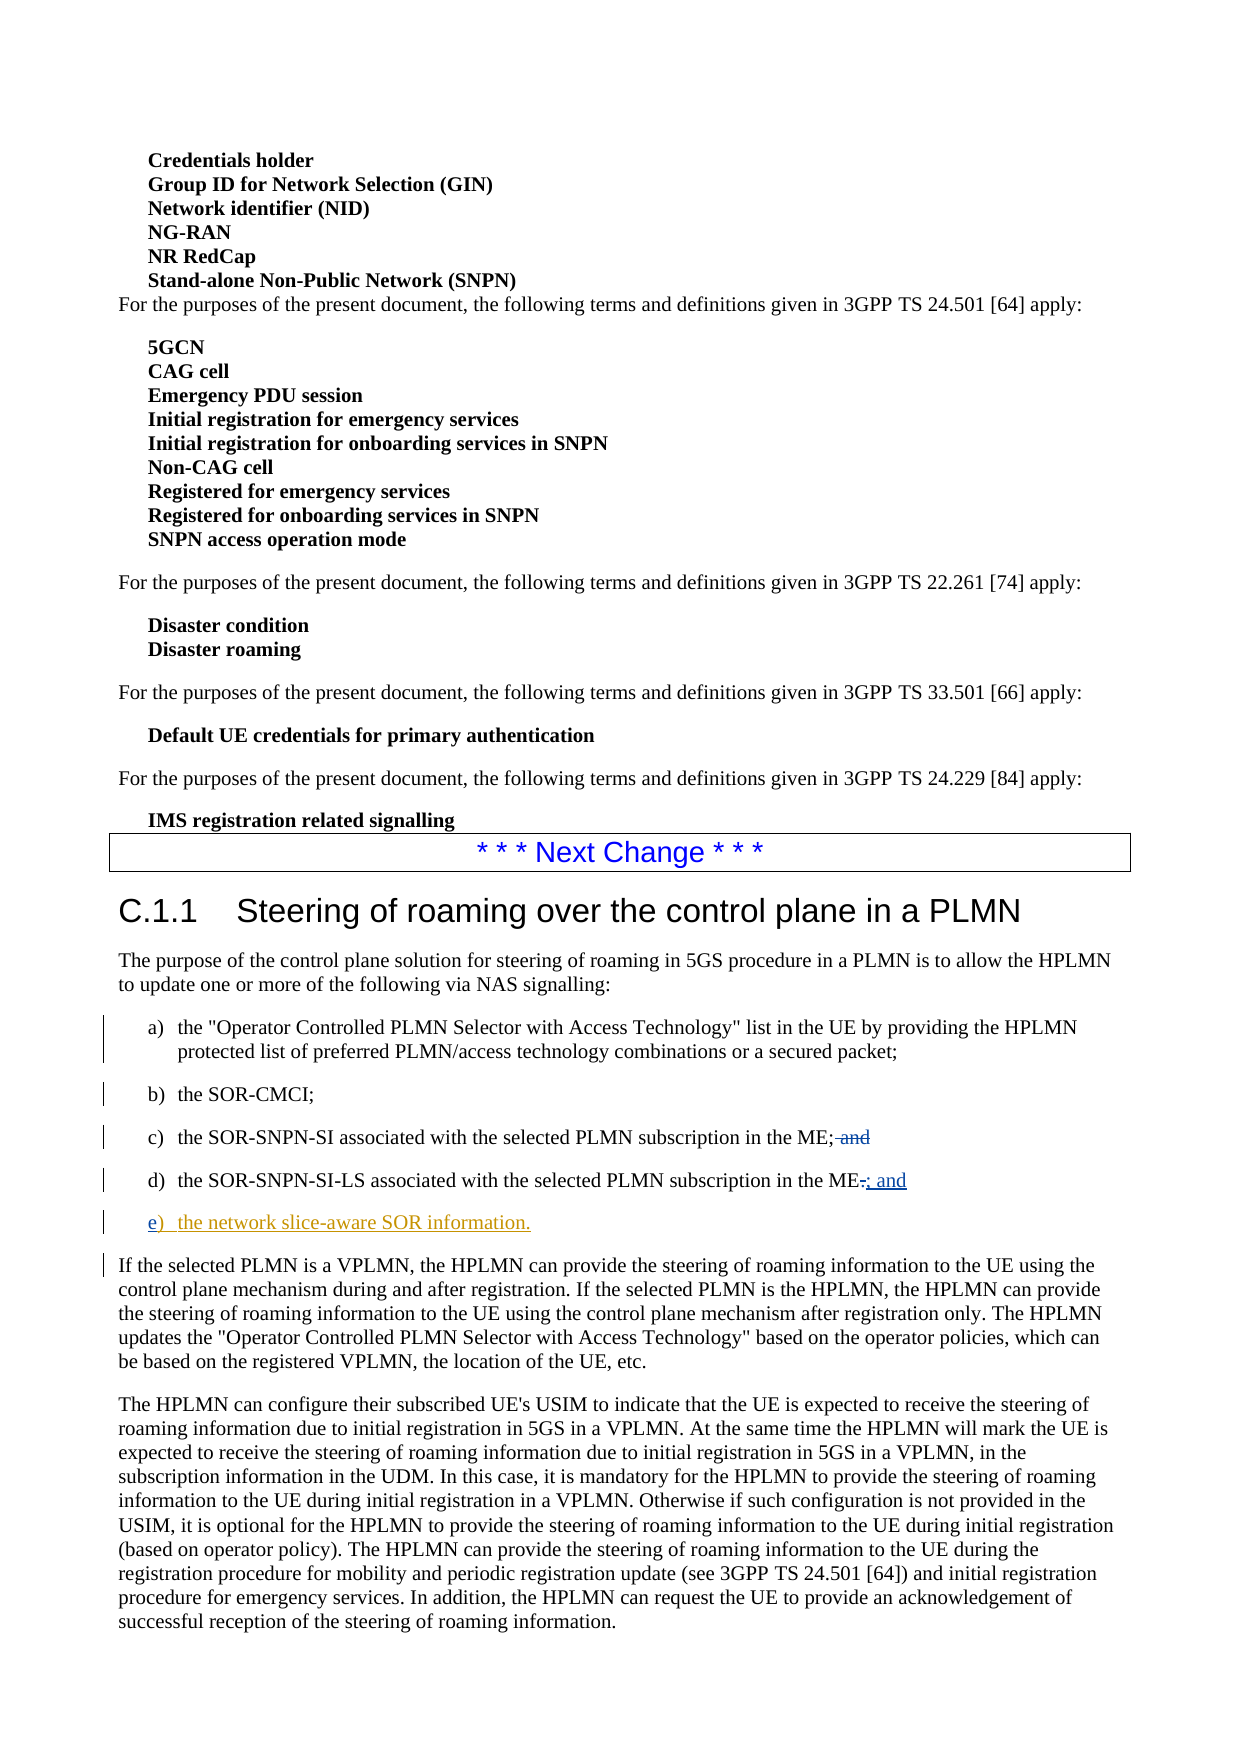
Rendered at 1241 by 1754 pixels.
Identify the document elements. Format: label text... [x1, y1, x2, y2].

text IMS registration related signalling [148, 808, 1122, 832]
text Registered for onboarding services in SNPN [148, 503, 1122, 527]
text a) the "Operator Controlled PLMN Selector with Access Technology" list in the UE by providing the HPLMN protected list of preferred PLMN/access technology combinations or a secured packet; [148, 1015, 1122, 1063]
text d) the SOR-SNPN-SI-LS associated with the selected PLMN subscription in the ME [148, 1167, 1122, 1192]
text NG-RAN [148, 220, 1122, 244]
subtitle C.1.1 Steering of roaming over the control plane in a PLMN [118, 891, 1122, 929]
text Initial registration for onboarding services in SNPN [148, 431, 1122, 455]
text 5GCN [148, 335, 1122, 359]
text For the purposes of the present document, the following terms and definitions given in 3GPP TS 33.501 [66] apply: [118, 680, 1122, 704]
text Default UE credentials for primary authentication [148, 723, 1122, 747]
text Initial registration for emergency services [148, 407, 1122, 431]
text If the selected PLMN is a VPLMN, the HPLMN can provide the steering of roaming information to the UE using the control plane mechanism during and after registration. If the selected PLMN is the HPLMN, the HPLMN can provide the steering of roaming information to the UE using the control plane mechanism after registration only. The HPLMN updates the "Operator Controlled PLMN Selector with Access Technology" based on the operator policies, which can be based on the registered VPLMN, the location of the UE, etc. [118, 1253, 1122, 1373]
text SNPN access operation mode [148, 527, 1122, 551]
text For the purposes of the present document, the following terms and definitions given in 3GPP TS 24.501 [64] apply: [118, 292, 1122, 316]
text NR RedCap [148, 244, 1122, 268]
text Registered for emergency services [148, 479, 1122, 503]
text Group ID for Network Selection (GIN) [148, 172, 1122, 196]
text Network identifier (NID) [148, 196, 1122, 220]
text For the purposes of the present document, the following terms and definitions given in 3GPP TS 22.261 [74] apply: [118, 570, 1122, 594]
text Credentials holder [148, 148, 1122, 172]
text c) the SOR-SNPN-SI associated with the selected PLMN subscription in the ME; [148, 1125, 1122, 1149]
text Disaster roaming [148, 637, 1122, 661]
text Disaster condition [148, 613, 1122, 637]
text Emergency PDU session [148, 383, 1122, 407]
text Non-CAG cell [148, 455, 1122, 479]
text b) the SOR-CMCI; [148, 1082, 1122, 1106]
text CAG cell [148, 359, 1122, 383]
text The HPLMN can configure their subscribed UE's USIM to indicate that the UE is expected to receive the steering of roaming information due to initial registration in 5GS in a VPLMN. At the same time the HPLMN will mark the UE is expected to receive the steering of roaming information due to initial registration in 5GS in a VPLMN, in the subscription information in the UDM. In this case, it is mandatory for the HPLMN to provide the steering of roaming information to the UE during initial registration in a VPLMN. Otherwise if such configuration is not provided in the USIM, it is optional for the HPLMN to provide the steering of roaming information to the UE during initial registration (based on operator policy). The HPLMN can provide the steering of roaming information to the UE during the registration procedure for mobility and periodic registration update (see 3GPP TS 24.501 [64]) and initial registration procedure for emergency services. In addition, the HPLMN can request the UE to provide an acknowledgement of successful reception of the steering of roaming information. [118, 1392, 1122, 1633]
text The purpose of the control plane solution for steering of roaming in 5GS procedure in a PLMN is to allow the HPLMN to update one or more of the following via NAS signalling: [118, 948, 1122, 996]
text For the purposes of the present document, the following terms and definitions given in 3GPP TS 24.229 [84] apply: [118, 766, 1122, 789]
text * * * Next Change * * * [110, 834, 1130, 871]
text Stand-alone Non-Public Network (SNPN) [148, 268, 1122, 292]
